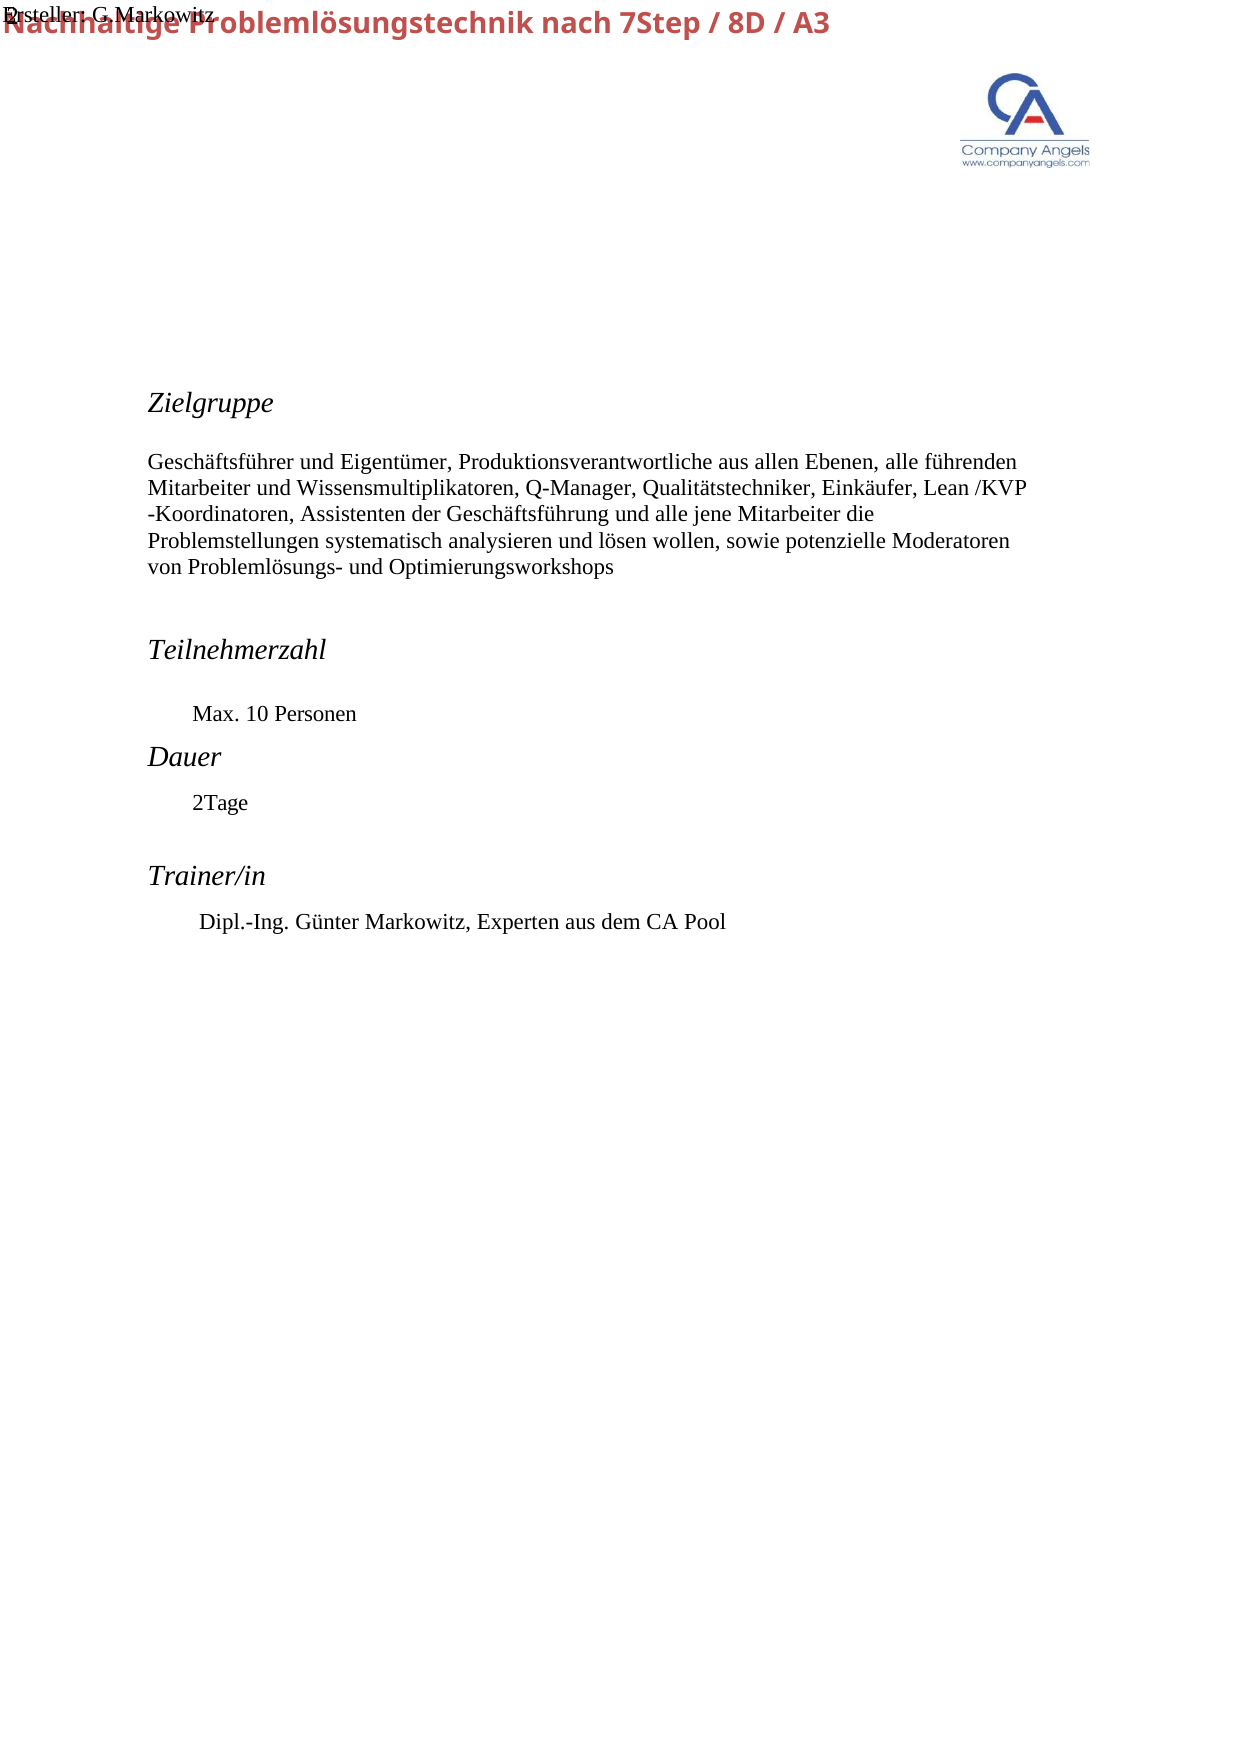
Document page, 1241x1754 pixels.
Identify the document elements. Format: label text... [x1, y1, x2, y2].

text Geschäftsführer und Eigentümer, Produktionsverantwortliche aus allen Ebenen, alle führenden Mitarbeiter und Wissensmultiplikatoren, Q-Manager, Qualitätstechniker, Einkäufer, Lean /KVP -Koordinatoren, Assistenten der Geschäftsführung und alle jene Mitarbeiter die Problemstellungen systematisch analysieren und lösen wollen, sowie potenzielle Moderatoren von Problemlösungs- und Optimierungsworkshops [147, 448, 1033, 579]
picture [960, 73, 1090, 168]
text 2Tage [192, 789, 1078, 816]
subtitle Trainer/in [147, 858, 1078, 891]
subtitle Zielgruppe [147, 386, 1078, 419]
subtitle Teilnehmerzahl [147, 632, 1078, 666]
subtitle Dauer [147, 739, 1078, 773]
text Dipl.-Ing. Günter Markowitz, Experten aus dem CA Pool [199, 908, 1078, 934]
text Max. 10 Personen [192, 700, 1078, 726]
